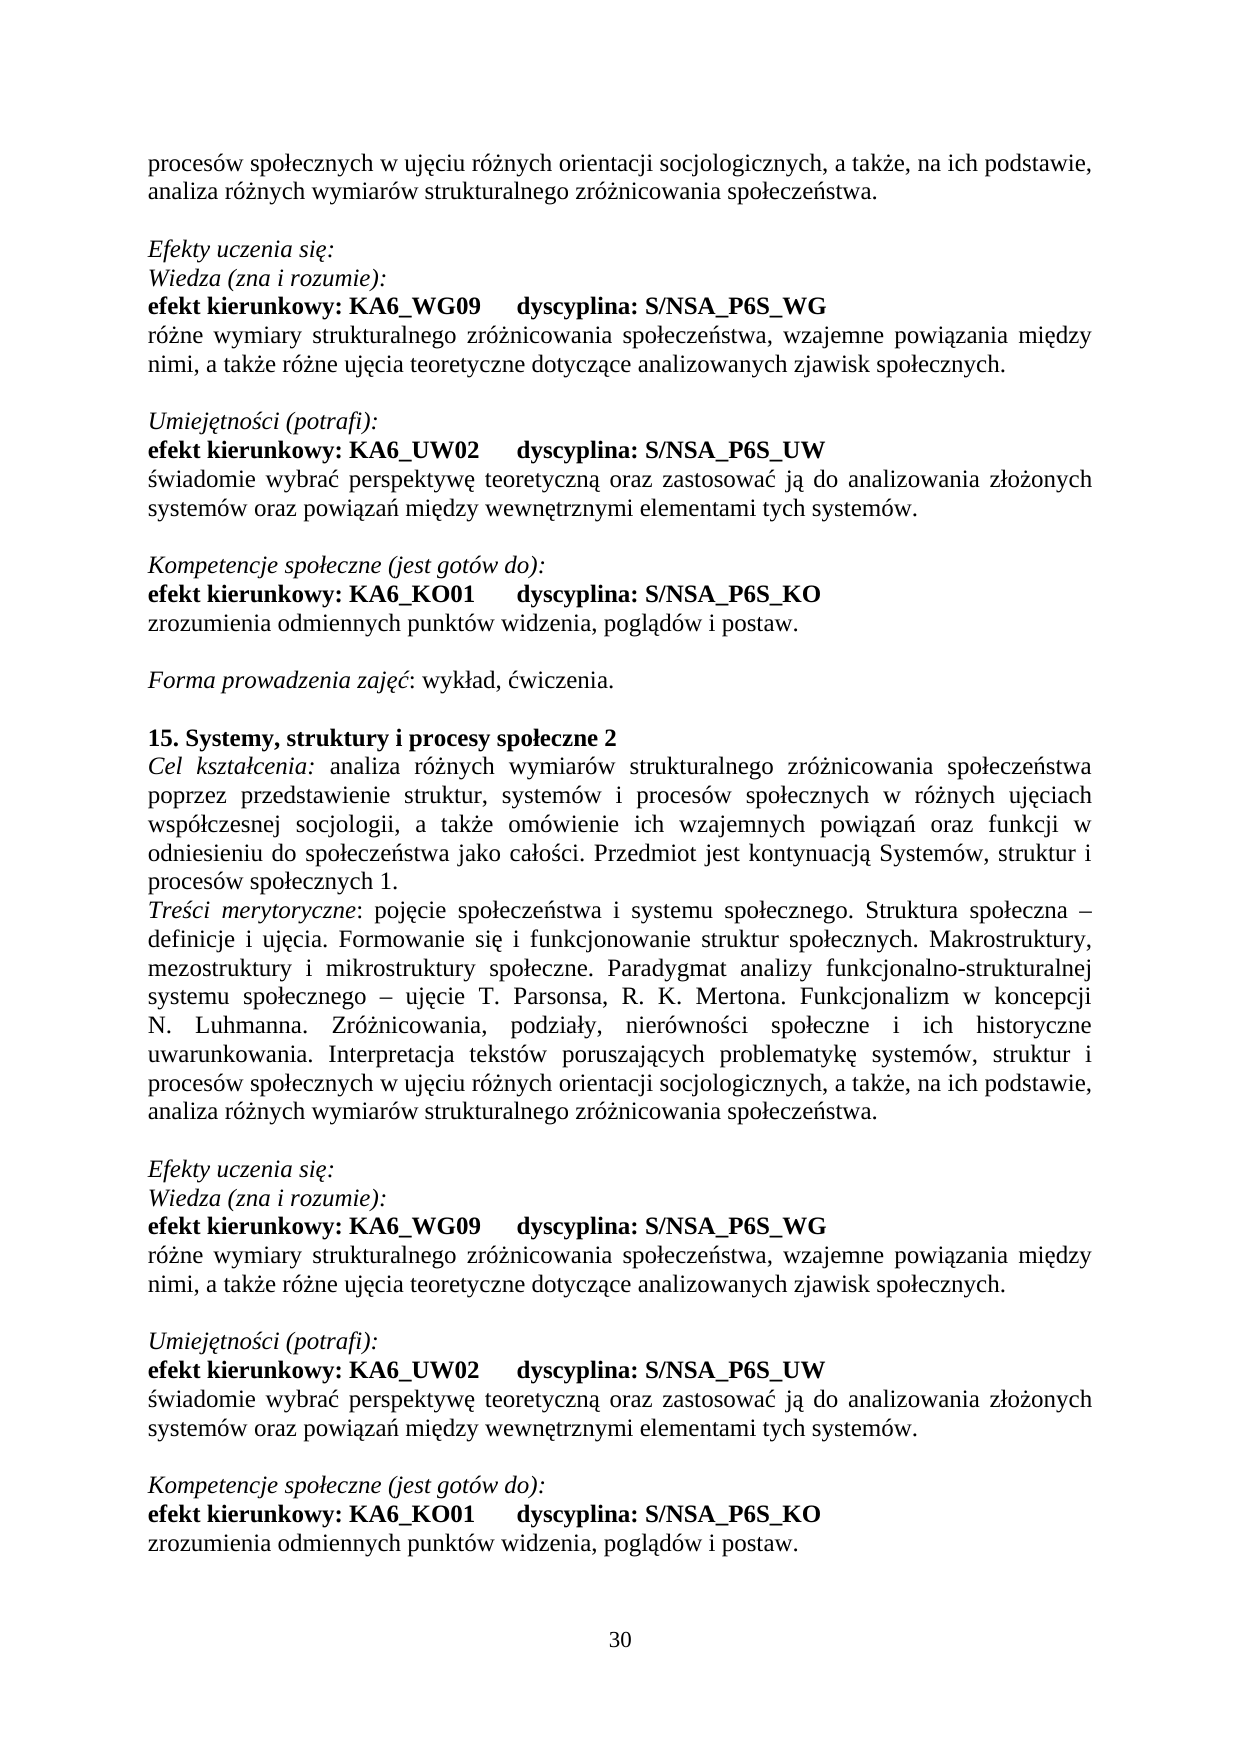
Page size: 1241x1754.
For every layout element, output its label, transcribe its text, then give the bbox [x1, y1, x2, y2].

list Umiejętności (potrafi): [148, 406, 1093, 435]
list Kompetencje społeczne (jest gotów do): [148, 550, 1093, 579]
text efekt kierunkowy: KA6_KO01 dyscyplina: S/NSA_P6S_KO [148, 579, 1093, 608]
text efekt kierunkowy: KA6_KO01 dyscyplina: S/NSA_P6S_KO [148, 1499, 1093, 1528]
list zrozumienia odmiennych punktów widzenia, poglądów i postaw. [148, 608, 1093, 636]
list Cel kształcenia: analiza różnych wymiarów strukturalnego zróżnicowania społeczeństwa poprzez przedstawienie struktur, systemów i procesów społecznych w różnych ujęciach współczesnej socjologii, a także omówienie ich wzajemnych powiązań oraz funkcji w odniesieniu do społeczeństwa jako całości. Przedmiot jest kontynuacją Systemów, struktur i procesów społecznych 1. [148, 751, 1093, 895]
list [148, 148, 1093, 205]
list Umiejętności (potrafi): [148, 1326, 1093, 1355]
list różne wymiary strukturalnego zróżnicowania społeczeństwa, wzajemne powiązania między nimi, a także różne ujęcia teoretyczne dotyczące analizowanych zjawisk społecznych. [148, 1240, 1093, 1298]
list Efekty uczenia się: [148, 1154, 1093, 1183]
list różne wymiary strukturalnego zróżnicowania społeczeństwa, wzajemne powiązania między nimi, a także różne ujęcia teoretyczne dotyczące analizowanych zjawisk społecznych. [148, 320, 1093, 378]
text efekt kierunkowy: KA6_UW02 dyscyplina: S/NSA_P6S_UW [148, 1355, 1093, 1384]
subtitle Systemy, struktury i procesy społeczne 2 [148, 723, 1093, 751]
text efekt kierunkowy: KA6_WG09 dyscyplina: S/NSA_P6S_WG [148, 1211, 1093, 1240]
text efekt kierunkowy: KA6_UW02 dyscyplina: S/NSA_P6S_UW [148, 435, 1093, 464]
list świadomie wybrać perspektywę teoretyczną oraz zastosować ją do analizowania złożonych systemów oraz powiązań między wewnętrznymi elementami tych systemów. [148, 1384, 1093, 1441]
list Efekty uczenia się: [148, 234, 1093, 263]
list Wiedza (zna i rozumie): [148, 263, 1093, 291]
list świadomie wybrać perspektywę teoretyczną oraz zastosować ją do analizowania złożonych systemów oraz powiązań między wewnętrznymi elementami tych systemów. [148, 464, 1093, 521]
list Forma prowadzenia zajęć: wykład, ćwiczenia. [148, 665, 1093, 694]
list Kompetencje społeczne (jest gotów do): [148, 1470, 1093, 1499]
list zrozumienia odmiennych punktów widzenia, poglądów i postaw. [148, 1528, 1093, 1556]
list Wiedza (zna i rozumie): [148, 1183, 1093, 1211]
text efekt kierunkowy: KA6_WG09 dyscyplina: S/NSA_P6S_WG [148, 291, 1093, 320]
